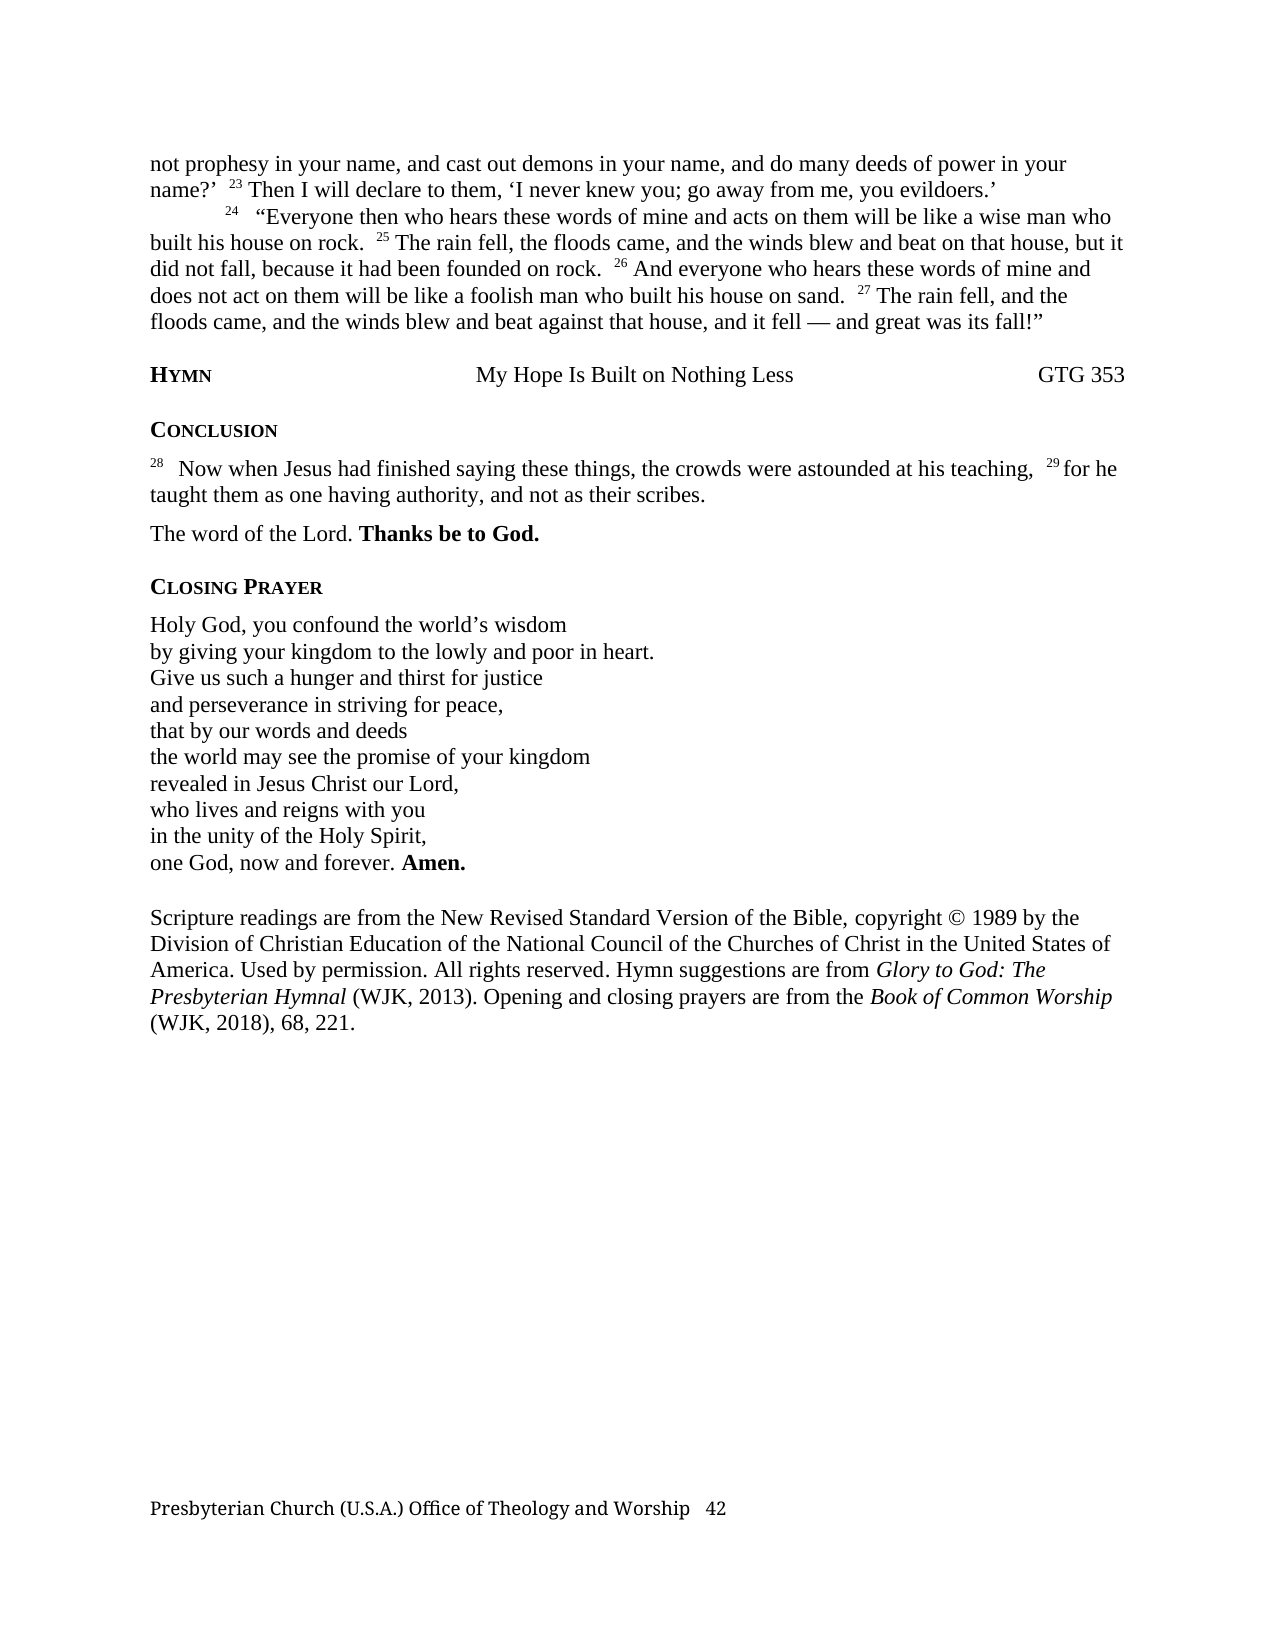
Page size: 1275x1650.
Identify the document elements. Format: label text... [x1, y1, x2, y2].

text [150, 150, 1125, 203]
text 24 “Everyone then who hears these words of mine and acts on them will be like a wise man who built his house on rock. 25 The rain fell, the floods came, and the winds blew and beat on that house, but it did not fall, because it had been founded on rock. 26 And everyone who hears these words of mine and does not act on them will be like a foolish man who built his house on sand. 27 The rain fell, and the floods came, and the winds blew and beat against that house, and it fell — and great was its fall!” [150, 203, 1125, 334]
text Holy God, you confound the world’s wisdom [150, 612, 1125, 638]
text Scripture readings are from the New Revised Standard Version of the Bible, copyright © 1989 by the Division of Christian Education of the National Council of the Churches of Christ in the United States of America. Used by permission. All rights reserved. Hymn suggestions are from Glory to God: The Presbyterian Hymnal (WJK, 2013). Opening and closing prayers are from the Book of Common Worship (WJK, 2018), 68, 221. [150, 904, 1125, 1036]
text Hymn My Hope Is Built on Nothing Less GTG 353 [150, 361, 1125, 416]
text by giving your kingdom to the lowly and poor in heart. [150, 638, 1125, 664]
text Give us such a hunger and thirst for justice and perseverance in striving for peace, that by our words and deeds the world may see the promise of your kingdom revealed in Jesus Christ our Lord, who lives and reigns with you in the unity of the Holy Spirit, one God, now and forever. Amen. [150, 664, 1125, 904]
text 28 Now when Jesus had finished saying these things, the crowds were astounded at his teaching, 29 for he taught them as one having authority, and not as their scribes. [150, 455, 1125, 507]
text The word of the Lord. Thanks be to God. [150, 520, 1125, 546]
text Conclusion [150, 416, 1125, 442]
text Closing Prayer [150, 573, 1125, 599]
